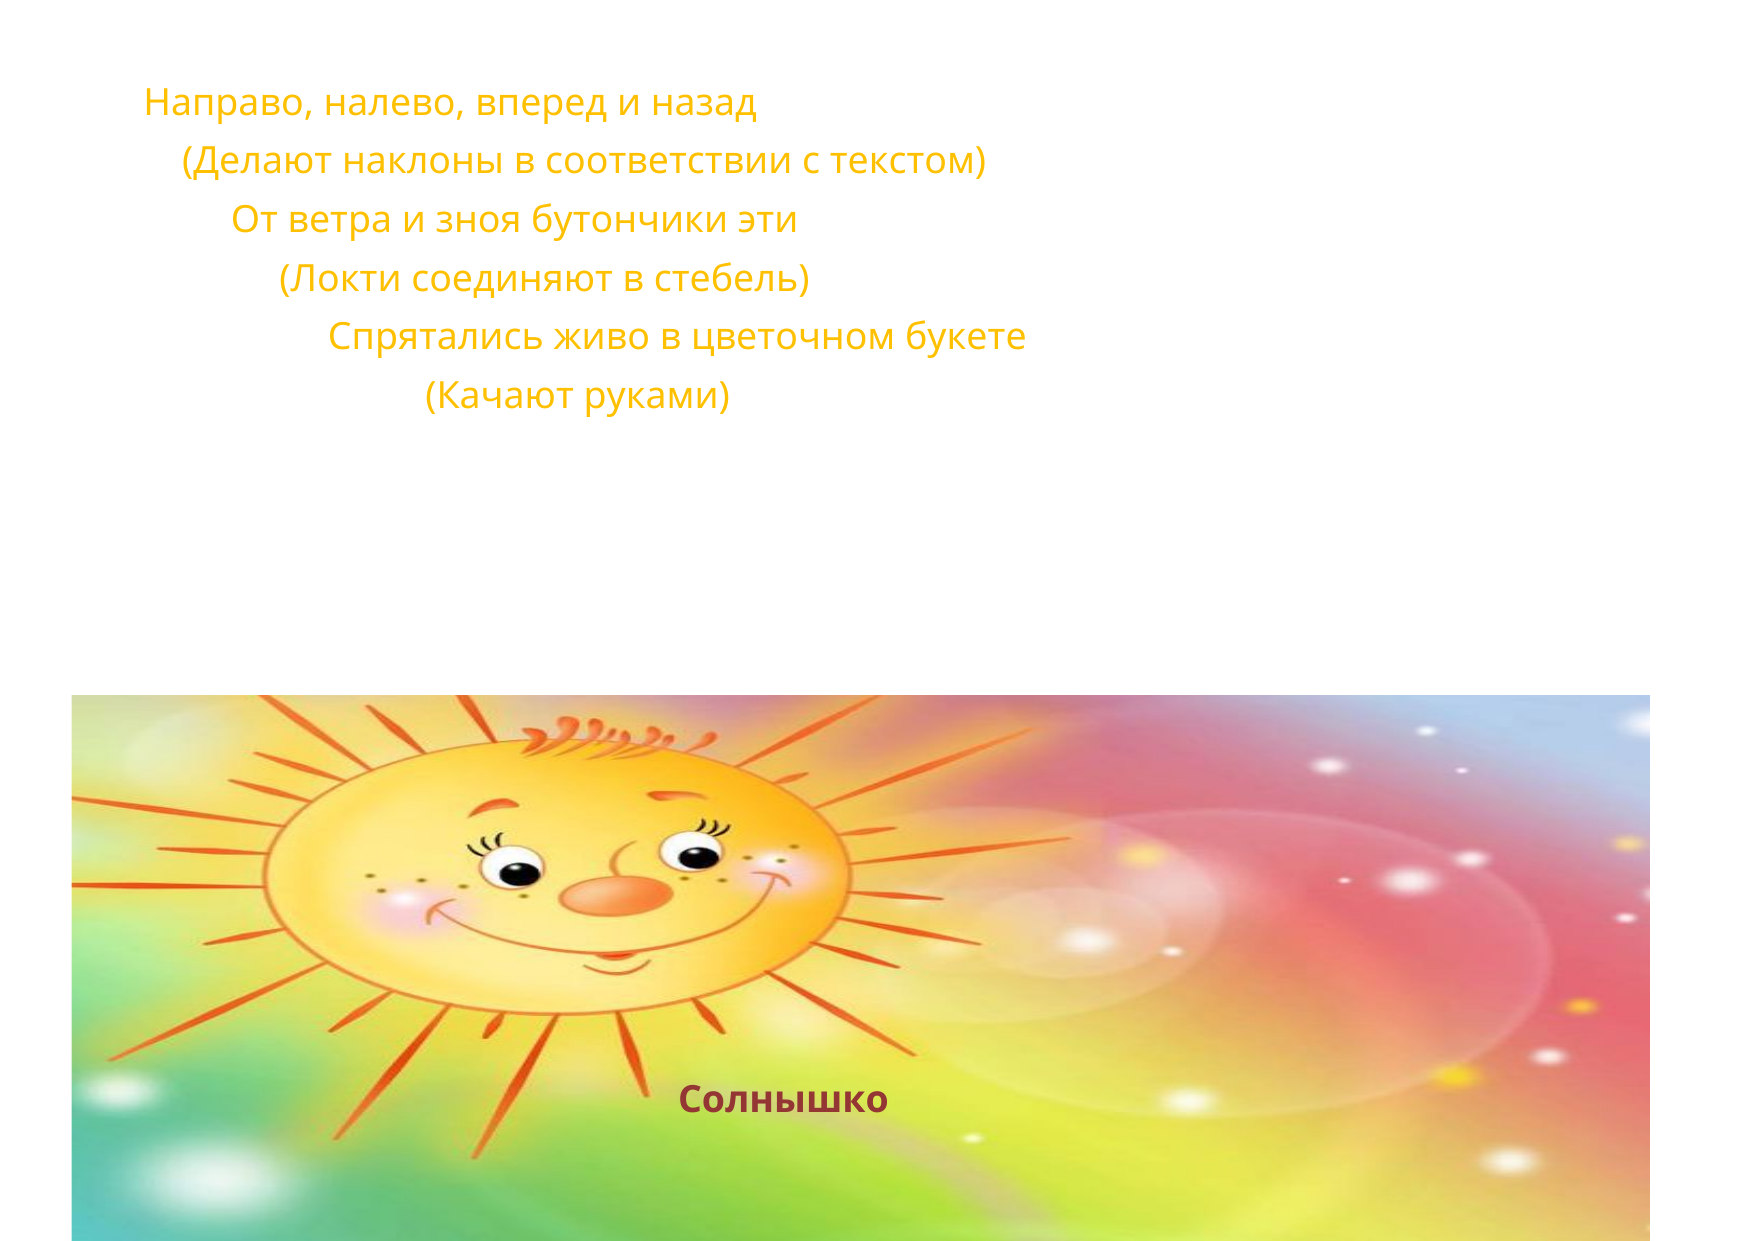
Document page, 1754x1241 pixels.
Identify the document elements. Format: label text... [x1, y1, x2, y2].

text (Локти соединяют в стебель) [75, 251, 1679, 302]
text Спрятались живо в цветочном букете [75, 309, 1679, 361]
text От ветра и зноя бутончики эти [75, 192, 1679, 243]
text Солнышко [75, 1072, 1679, 1123]
picture [71, 695, 1650, 1241]
text (Качают руками) [75, 368, 1679, 419]
text Направо, налево, вперед и назад [75, 75, 1679, 126]
text (Делают наклоны в соответствии с текстом) [75, 134, 1679, 185]
